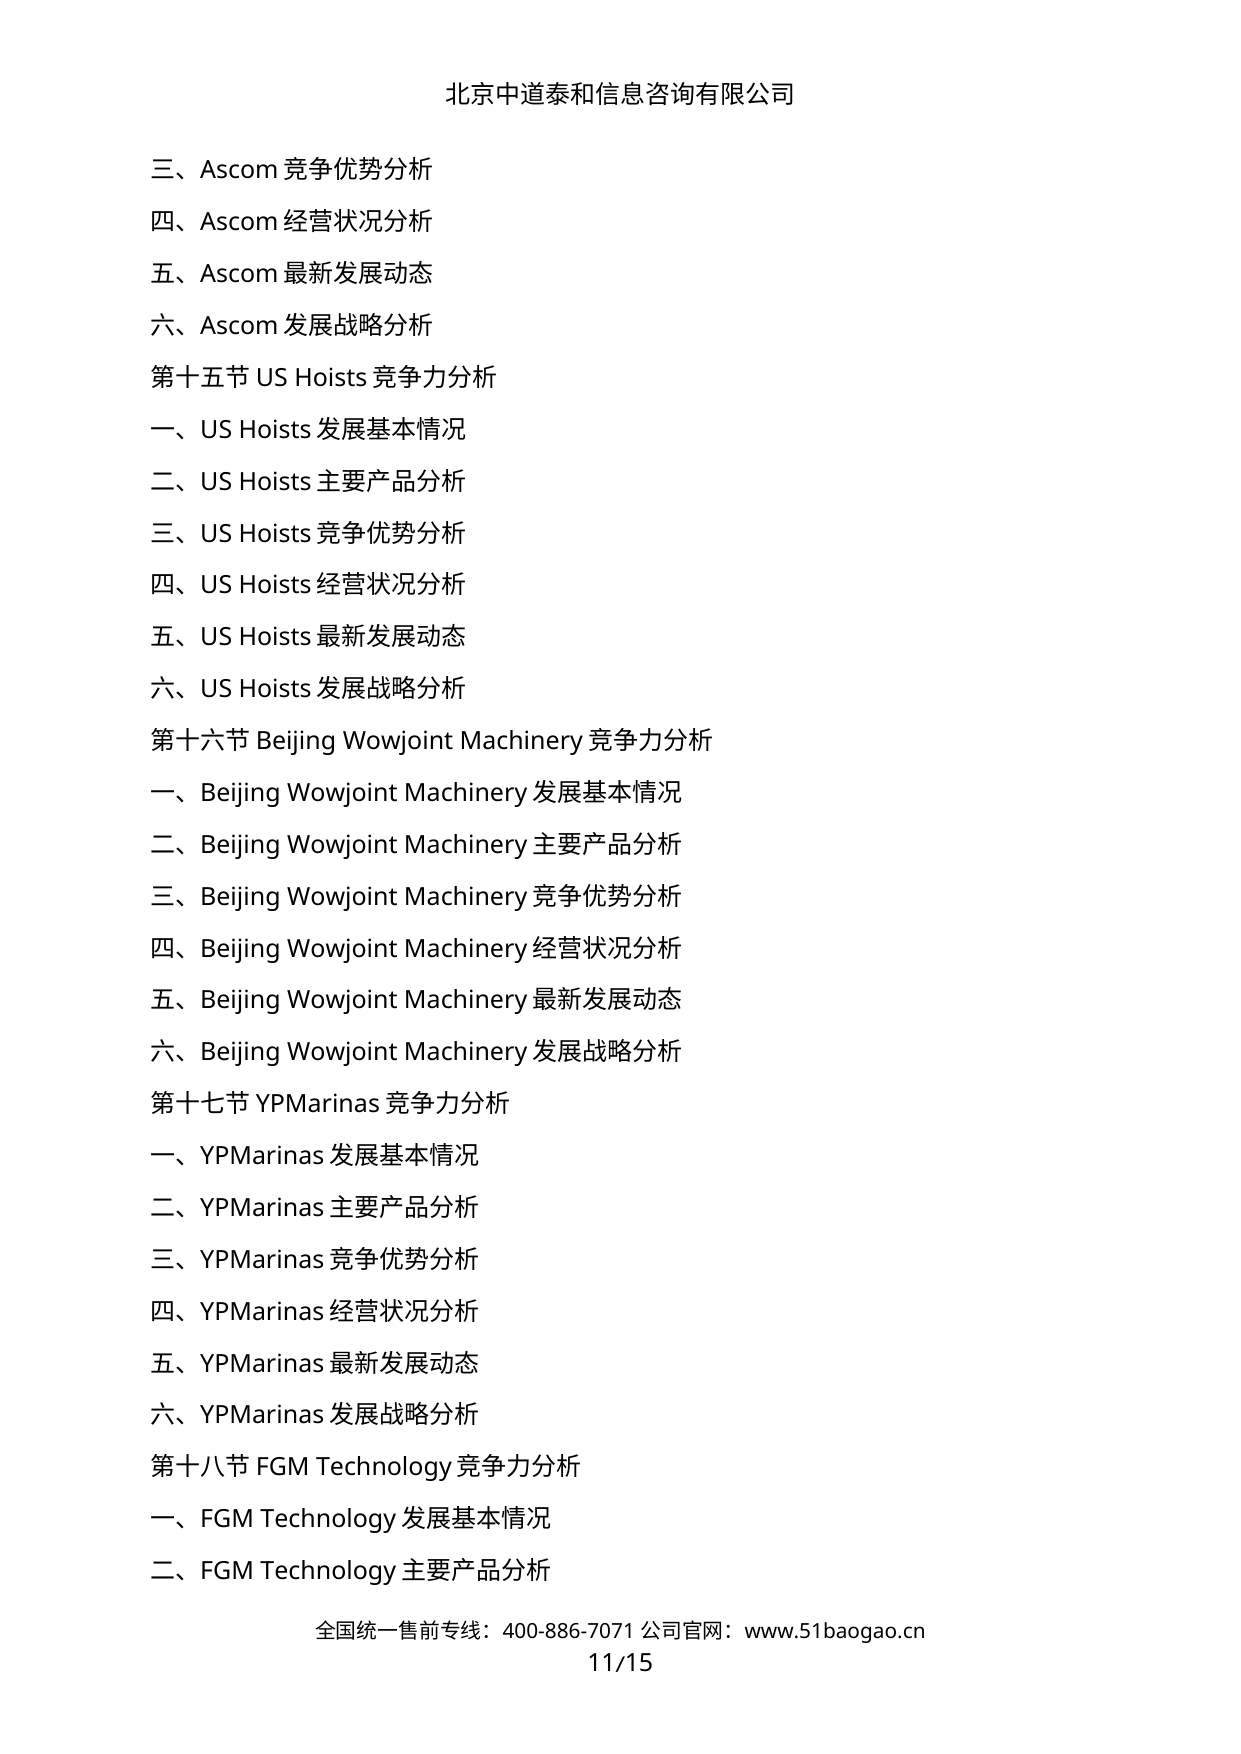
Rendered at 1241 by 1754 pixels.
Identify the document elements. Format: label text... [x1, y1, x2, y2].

text 三、Ascom竞争优势分析 [150, 150, 1090, 186]
text 三、US Hoists竞争优势分析 [150, 513, 1090, 549]
text 第十八节 FGM Technology竞争力分析 [150, 1447, 1090, 1483]
text 六、Ascom发展战略分析 [150, 306, 1090, 342]
text 第十七节 YPMarinas竞争力分析 [150, 1084, 1090, 1120]
text 一、YPMarinas发展基本情况 [150, 1136, 1090, 1172]
text 四、YPMarinas经营状况分析 [150, 1291, 1090, 1327]
text 六、US Hoists发展战略分析 [150, 669, 1090, 705]
text 第十六节 Beijing Wowjoint Machinery竞争力分析 [150, 721, 1090, 757]
text 一、US Hoists发展基本情况 [150, 409, 1090, 446]
text 六、Beijing Wowjoint Machinery发展战略分析 [150, 1032, 1090, 1068]
text 五、YPMarinas最新发展动态 [150, 1343, 1090, 1379]
text 二、Beijing Wowjoint Machinery主要产品分析 [150, 824, 1090, 861]
text 六、YPMarinas发展战略分析 [150, 1395, 1090, 1431]
text 二、FGM Technology主要产品分析 [150, 1551, 1090, 1587]
text 四、US Hoists经营状况分析 [150, 565, 1090, 601]
text 三、Beijing Wowjoint Machinery竞争优势分析 [150, 876, 1090, 912]
text 二、US Hoists主要产品分析 [150, 461, 1090, 497]
text 一、FGM Technology发展基本情况 [150, 1499, 1090, 1535]
text 五、US Hoists最新发展动态 [150, 617, 1090, 653]
text 二、YPMarinas主要产品分析 [150, 1187, 1090, 1224]
text 一、Beijing Wowjoint Machinery发展基本情况 [150, 772, 1090, 809]
text 三、YPMarinas竞争优势分析 [150, 1239, 1090, 1276]
text 五、Beijing Wowjoint Machinery最新发展动态 [150, 980, 1090, 1016]
text 第十五节 US Hoists竞争力分析 [150, 357, 1090, 394]
text 五、Ascom最新发展动态 [150, 254, 1090, 290]
text 四、Beijing Wowjoint Machinery经营状况分析 [150, 928, 1090, 964]
text 四、Ascom经营状况分析 [150, 202, 1090, 238]
